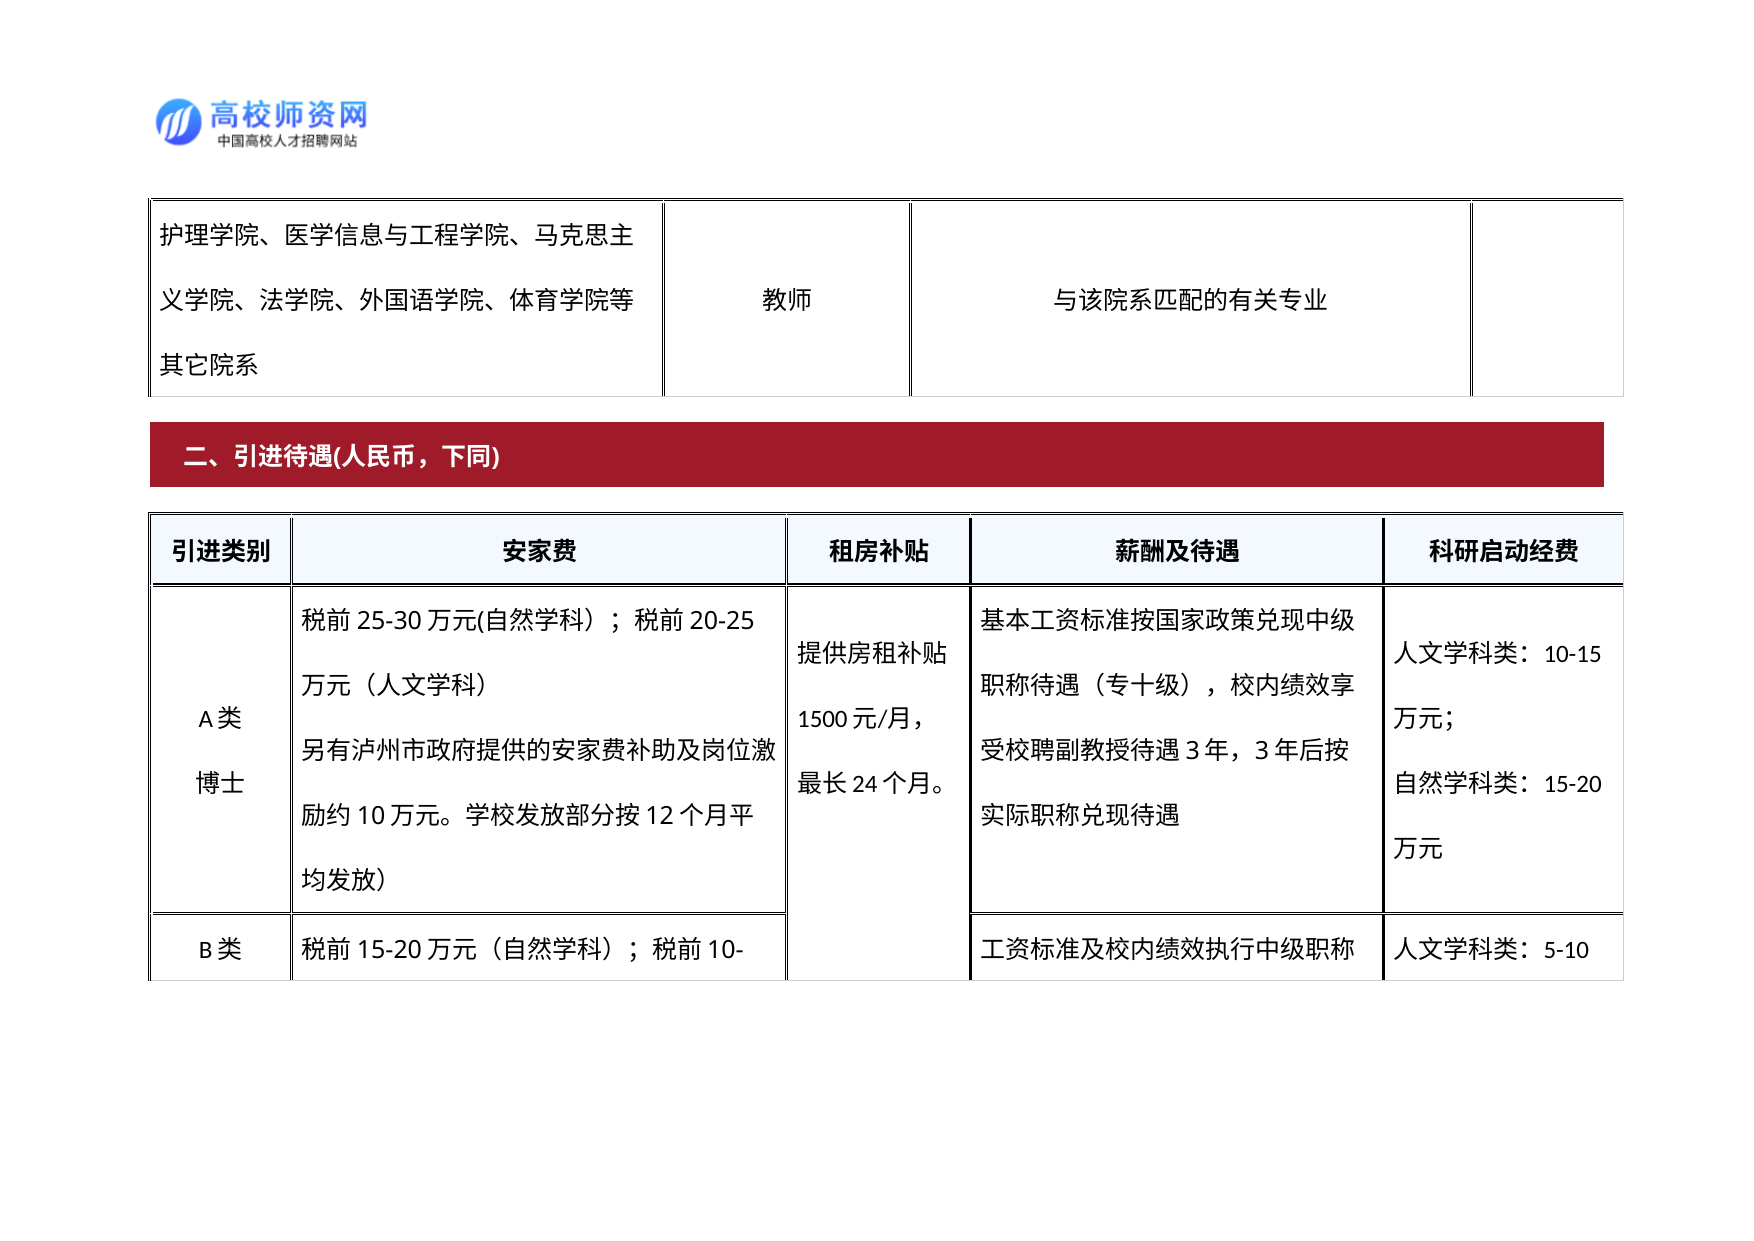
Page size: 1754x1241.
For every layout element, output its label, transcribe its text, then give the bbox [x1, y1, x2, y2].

subtitle 二、引进待遇(人民币，下同) [150, 422, 1604, 487]
table_cell 人文学科类：5-10万元； 自然学科类：10-15万元 [1385, 915, 1623, 980]
table_header 薪酬及待遇 [970, 515, 1383, 583]
table_cell 基本工资标准按国家政策兑现中级职称待遇（专十级），校内绩效享受校聘副教授待遇3年，3年后按实际职称兑现待遇 [972, 587, 1382, 911]
table_cell A类 博士 [151, 583, 290, 911]
table_cell 护理学院、医学信息与工程学院、马克思主义学院、法学院、外国语学院、体育学院等其它院系 [149, 198, 664, 396]
table_cell 工资标准及校内绩效执行中级职称待遇（专十级） [972, 915, 1382, 980]
table_header 引进类别 [151, 515, 292, 583]
table_cell 与该院系匹配的有关专业 [911, 201, 1471, 396]
table_cell 税前25-30万元(自然学科）；税前20-25万元（人文学科） 另有泸州市政府提供的安家费补助及岗位激励约10万元。学校发放部分按12个月平均发放） [293, 587, 785, 911]
table_header 科研启动经费 [1383, 515, 1623, 583]
table_cell 提供房租补贴1500元/月，最长24个月。 [788, 587, 969, 980]
table_cell B类 博士 [151, 911, 290, 980]
picture [150, 90, 369, 154]
table_cell 教师 [664, 201, 911, 396]
table_cell 税前15-20万元（自然学科）；税前10-15（人文学科） 另有泸州市政府提供的安家费补助及岗位激励约10万元。学校发放部分按12个月平均发放） [293, 915, 785, 980]
table_header 安家费 [292, 515, 787, 583]
table_cell 人文学科类：10-15万元； 自然学科类：15-20万元 [1385, 587, 1623, 911]
table_header 租房补贴 [787, 515, 970, 583]
